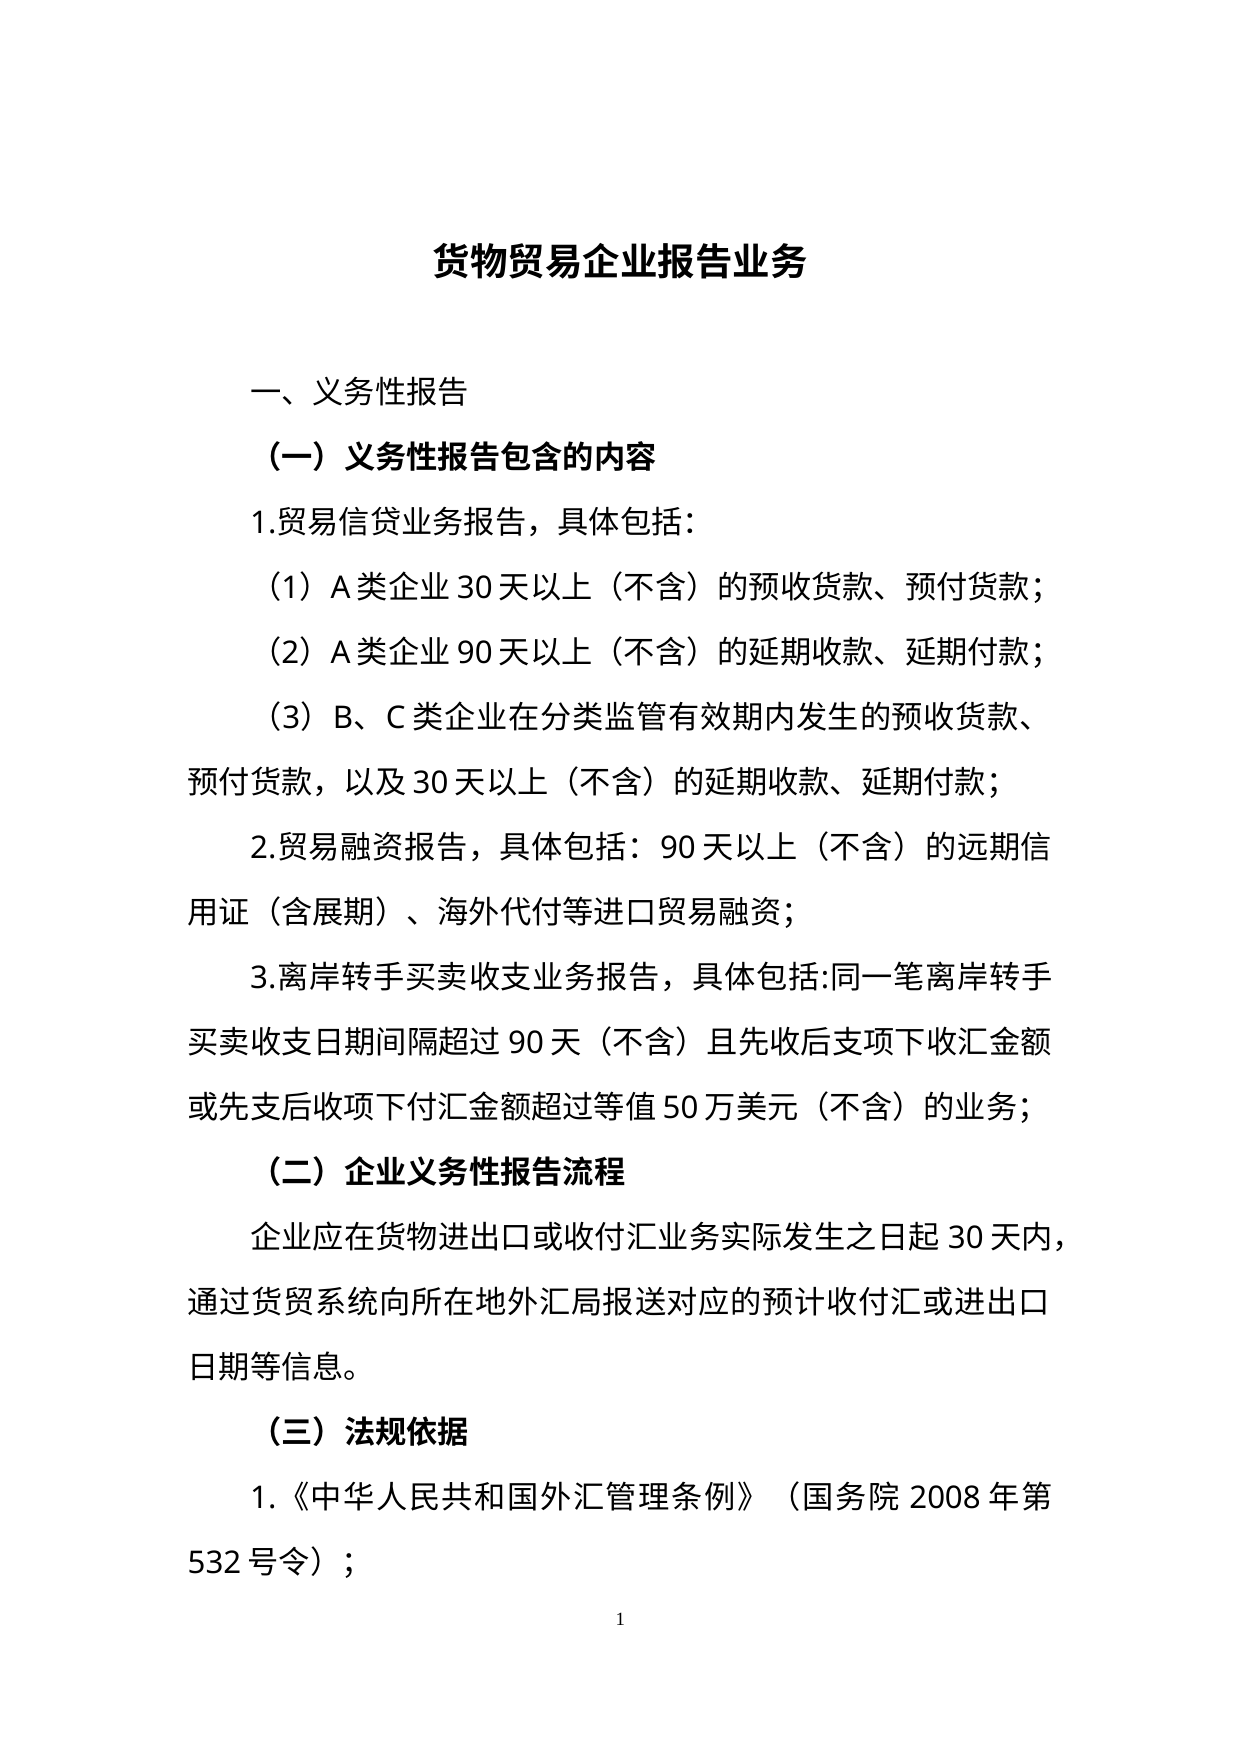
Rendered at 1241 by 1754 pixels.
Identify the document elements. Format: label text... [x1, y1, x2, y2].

text 货物贸易企业报告业务 [187, 227, 1053, 292]
text 3.离岸转手买卖收支业务报告，具体包括:同一笔离岸转手买卖收支日期间隔超过90天（不含）且先收后支项下收汇金额或先支后收项下付汇金额超过等值50万美元（不含）的业务； [187, 942, 1053, 1137]
text （1）A类企业30天以上（不含）的预收货款、预付货款； [187, 552, 1053, 617]
text （一）义务性报告包含的内容 [187, 422, 1053, 487]
text 2.贸易融资报告，具体包括：90天以上（不含）的远期信用证（含展期）、海外代付等进口贸易融资； [187, 812, 1053, 942]
text 1.《中华人民共和国外汇管理条例》（国务院2008年第532号令）； [187, 1462, 1053, 1592]
text 企业应在货物进出口或收付汇业务实际发生之日起30天内，通过货贸系统向所在地外汇局报送对应的预计收付汇或进出口日期等信息。 [187, 1202, 1053, 1397]
text 一、义务性报告 [187, 357, 1053, 422]
text （二）企业义务性报告流程 [187, 1137, 1053, 1202]
text 1.贸易信贷业务报告，具体包括： [187, 487, 1053, 552]
text （三）法规依据 [187, 1397, 1053, 1462]
text （3）B、C类企业在分类监管有效期内发生的预收货款、预付货款，以及30天以上（不含）的延期收款、延期付款； [187, 682, 1053, 812]
text （2）A类企业90天以上（不含）的延期收款、延期付款； [187, 617, 1053, 682]
